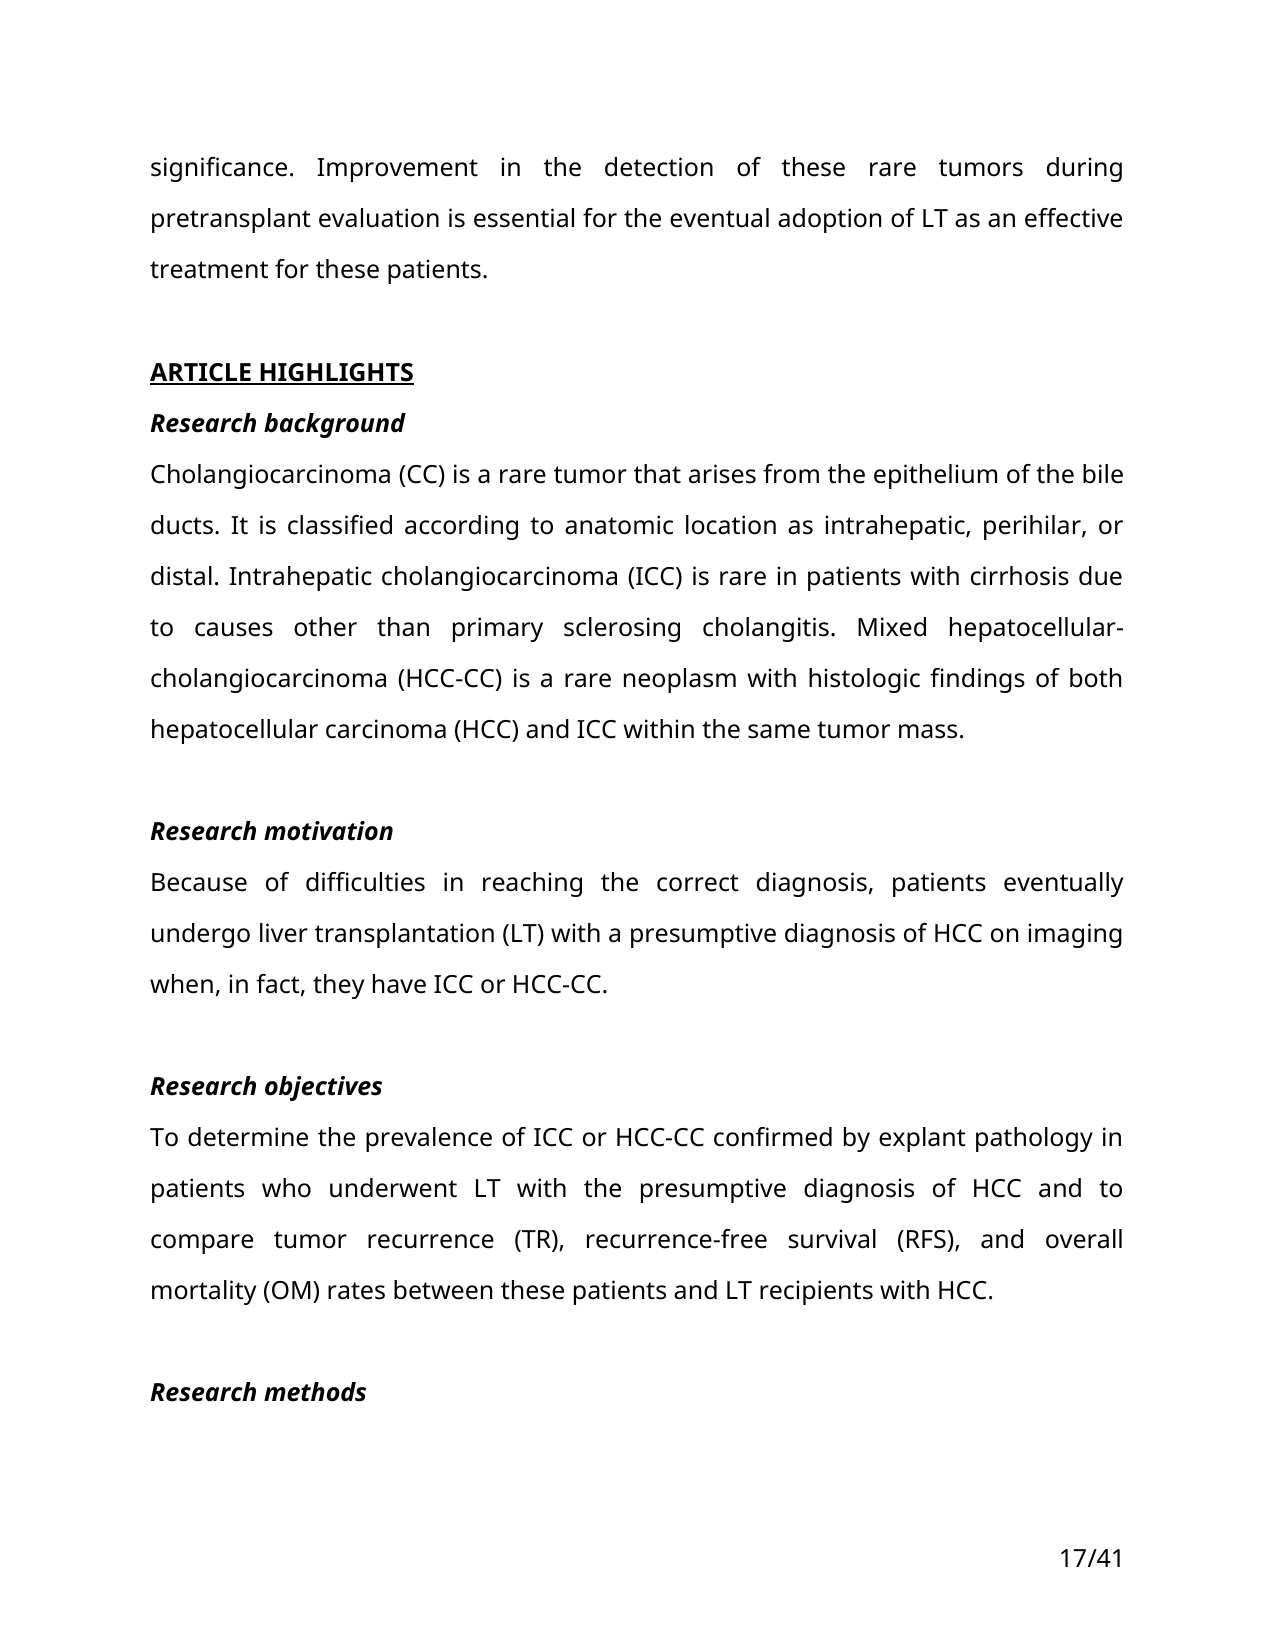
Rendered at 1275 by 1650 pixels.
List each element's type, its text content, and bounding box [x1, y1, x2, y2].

text ARTICLE HIGHLIGHTS [150, 354, 1125, 388]
text Cholangiocarcinoma (CC) is a rare tumor that arises from the epithelium of the bile ducts. It is classified according to anatomic location as intrahepatic, perihilar, or distal. Intrahepatic cholangiocarcinoma (ICC) is rare in patients with cirrhosis due to causes other than primary sclerosing cholangitis. Mixed hepatocellular-cholangiocarcinoma (HCC-CC) is a rare neoplasm with histologic findings of both hepatocellular carcinoma (HCC) and ICC within the same tumor mass. [150, 456, 1125, 746]
text Research background [150, 405, 1125, 439]
text Research objectives [150, 1069, 1125, 1103]
text Research motivation [150, 813, 1125, 848]
text Research methods [150, 1375, 1125, 1409]
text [150, 150, 1125, 286]
text Because of difficulties in reaching the correct diagnosis, patients eventually undergo liver transplantation (LT) with a presumptive diagnosis of HCC on imaging when, in fact, they have ICC or HCC-CC. [150, 864, 1125, 1001]
text To determine the prevalence of ICC or HCC-CC confirmed by explant pathology in patients who underwent LT with the presumptive diagnosis of HCC and to compare tumor recurrence (TR), recurrence-free survival (RFS), and overall mortality (OM) rates between these patients and LT recipients with HCC. [150, 1120, 1125, 1307]
